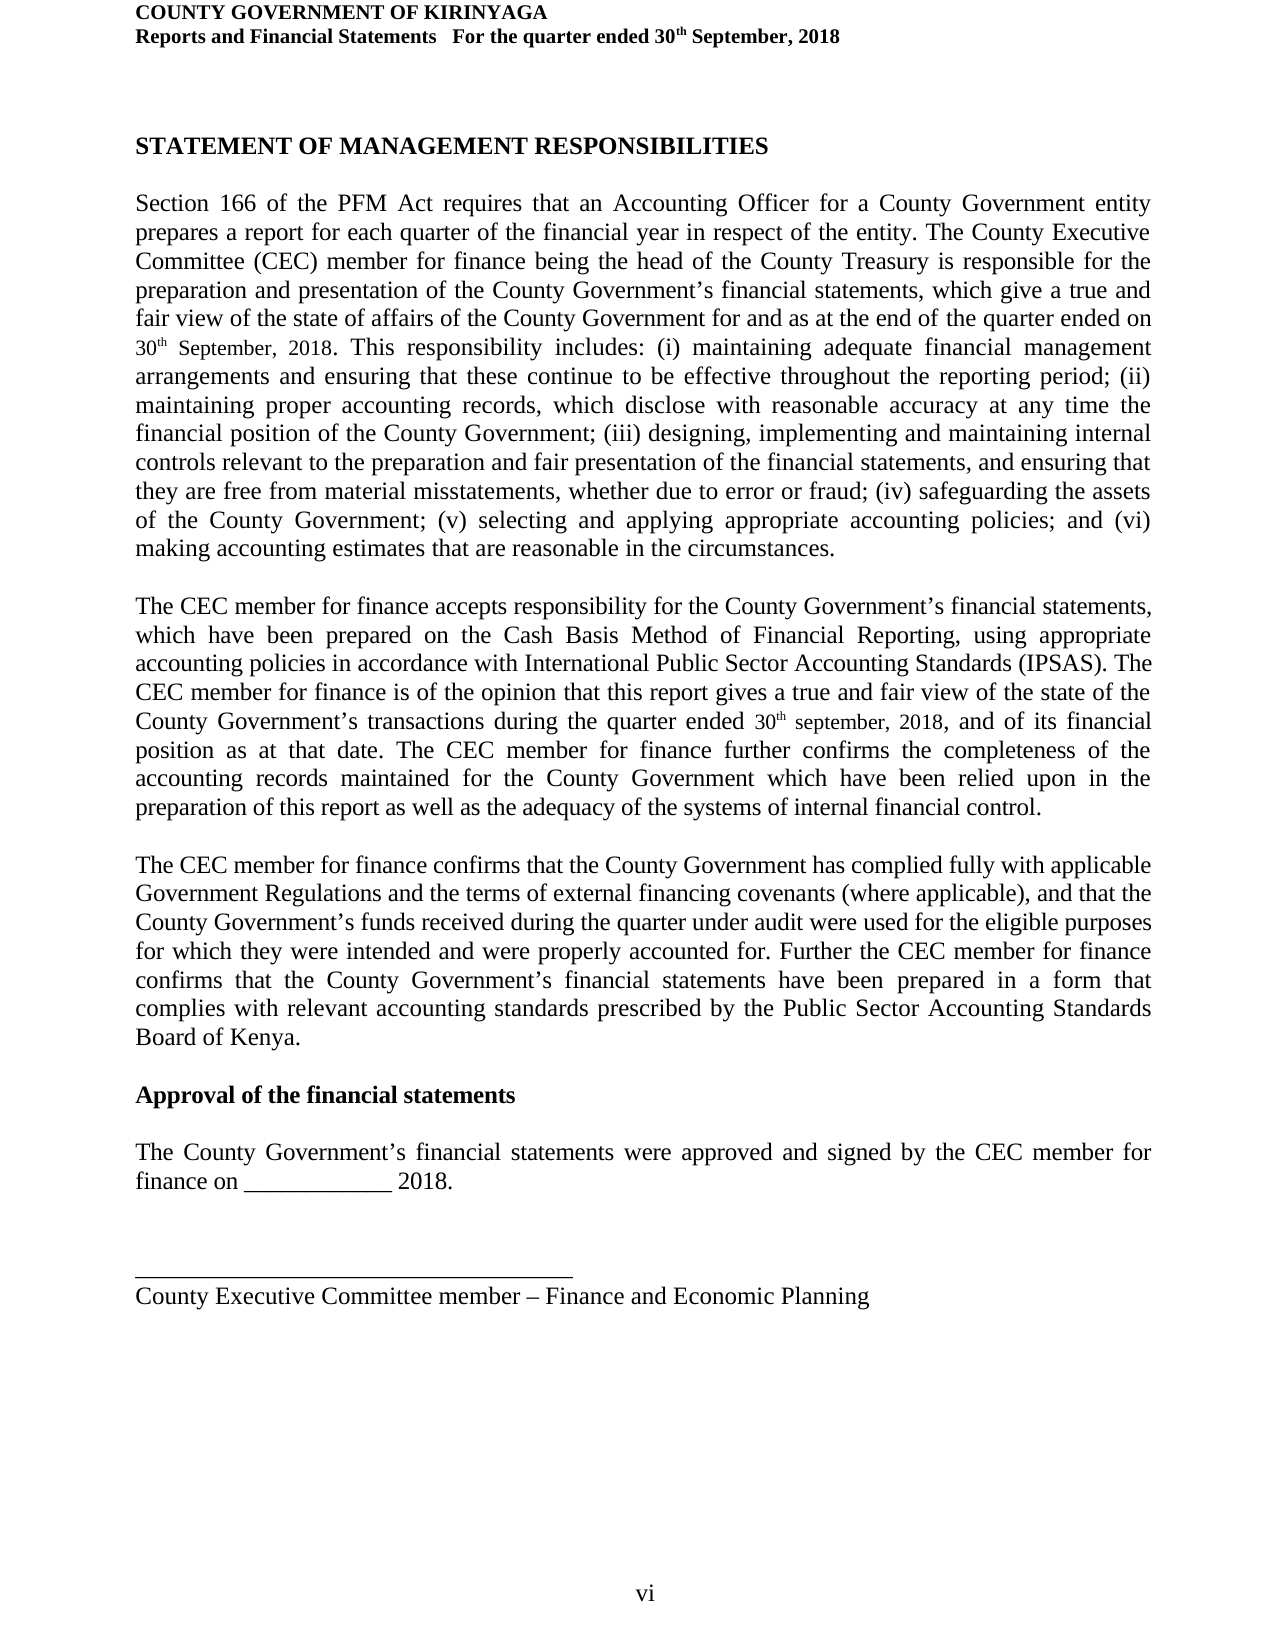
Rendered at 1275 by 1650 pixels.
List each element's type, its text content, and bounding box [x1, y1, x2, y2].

text Approval of the financial statements [135, 1080, 1152, 1108]
text The County Government’s financial statements were approved and signed by the CEC member for finance on ____________ 2018. [135, 1137, 1152, 1195]
text The CEC member for finance confirms that the County Government has complied fully with applicable Government Regulations and the terms of external financing covenants (where applicable), and that the County Government’s funds received during the quarter under audit were used for the eligible purposes for which they were intended and were properly accounted for. Further the CEC member for finance confirms that the County Government’s financial statements have been prepared in a form that complies with relevant accounting standards prescribed by the Public Sector Accounting Standards Board of Kenya. [135, 850, 1152, 1051]
text ___________________________________ [135, 1252, 1155, 1281]
text County Executive Committee member – Finance and Economic Planning [135, 1281, 1155, 1310]
text The CEC member for finance accepts responsibility for the County Government’s financial statements, which have been prepared on the Cash Basis Method of Financial Reporting, using appropriate accounting policies in accordance with International Public Sector Accounting Standards (IPSAS). The CEC member for finance is of the opinion that this report gives a true and fair view of the state of the County Government’s transactions during the quarter ended 30th september, 2018, and of its financial position as at that date. The CEC member for finance further confirms the completeness of the accounting records maintained for the County Government which have been relied upon in the preparation of this report as well as the adequacy of the systems of internal financial control. [135, 591, 1152, 821]
text STATEMENT OF MANAGEMENT RESPONSIBILITIES [135, 131, 1155, 160]
text Section 166 of the PFM Act requires that an Accounting Officer for a County Government entity prepares a report for each quarter of the financial year in respect of the entity. The County Executive Committee (CEC) member for finance being the head of the County Treasury is responsible for the preparation and presentation of the County Government’s financial statements, which give a true and fair view of the state of affairs of the County Government for and as at the end of the quarter ended on 30th September, 2018. This responsibility includes: (i) maintaining adequate financial management arrangements and ensuring that these continue to be effective throughout the reporting period; (ii) maintaining proper accounting records, which disclose with reasonable accuracy at any time the financial position of the County Government; (iii) designing, implementing and maintaining internal controls relevant to the preparation and fair presentation of the financial statements, and ensuring that they are free from material misstatements, whether due to error or fraud; (iv) safeguarding the assets of the County Government; (v) selecting and applying appropriate accounting policies; and (vi) making accounting estimates that are reasonable in the circumstances. [135, 188, 1152, 562]
